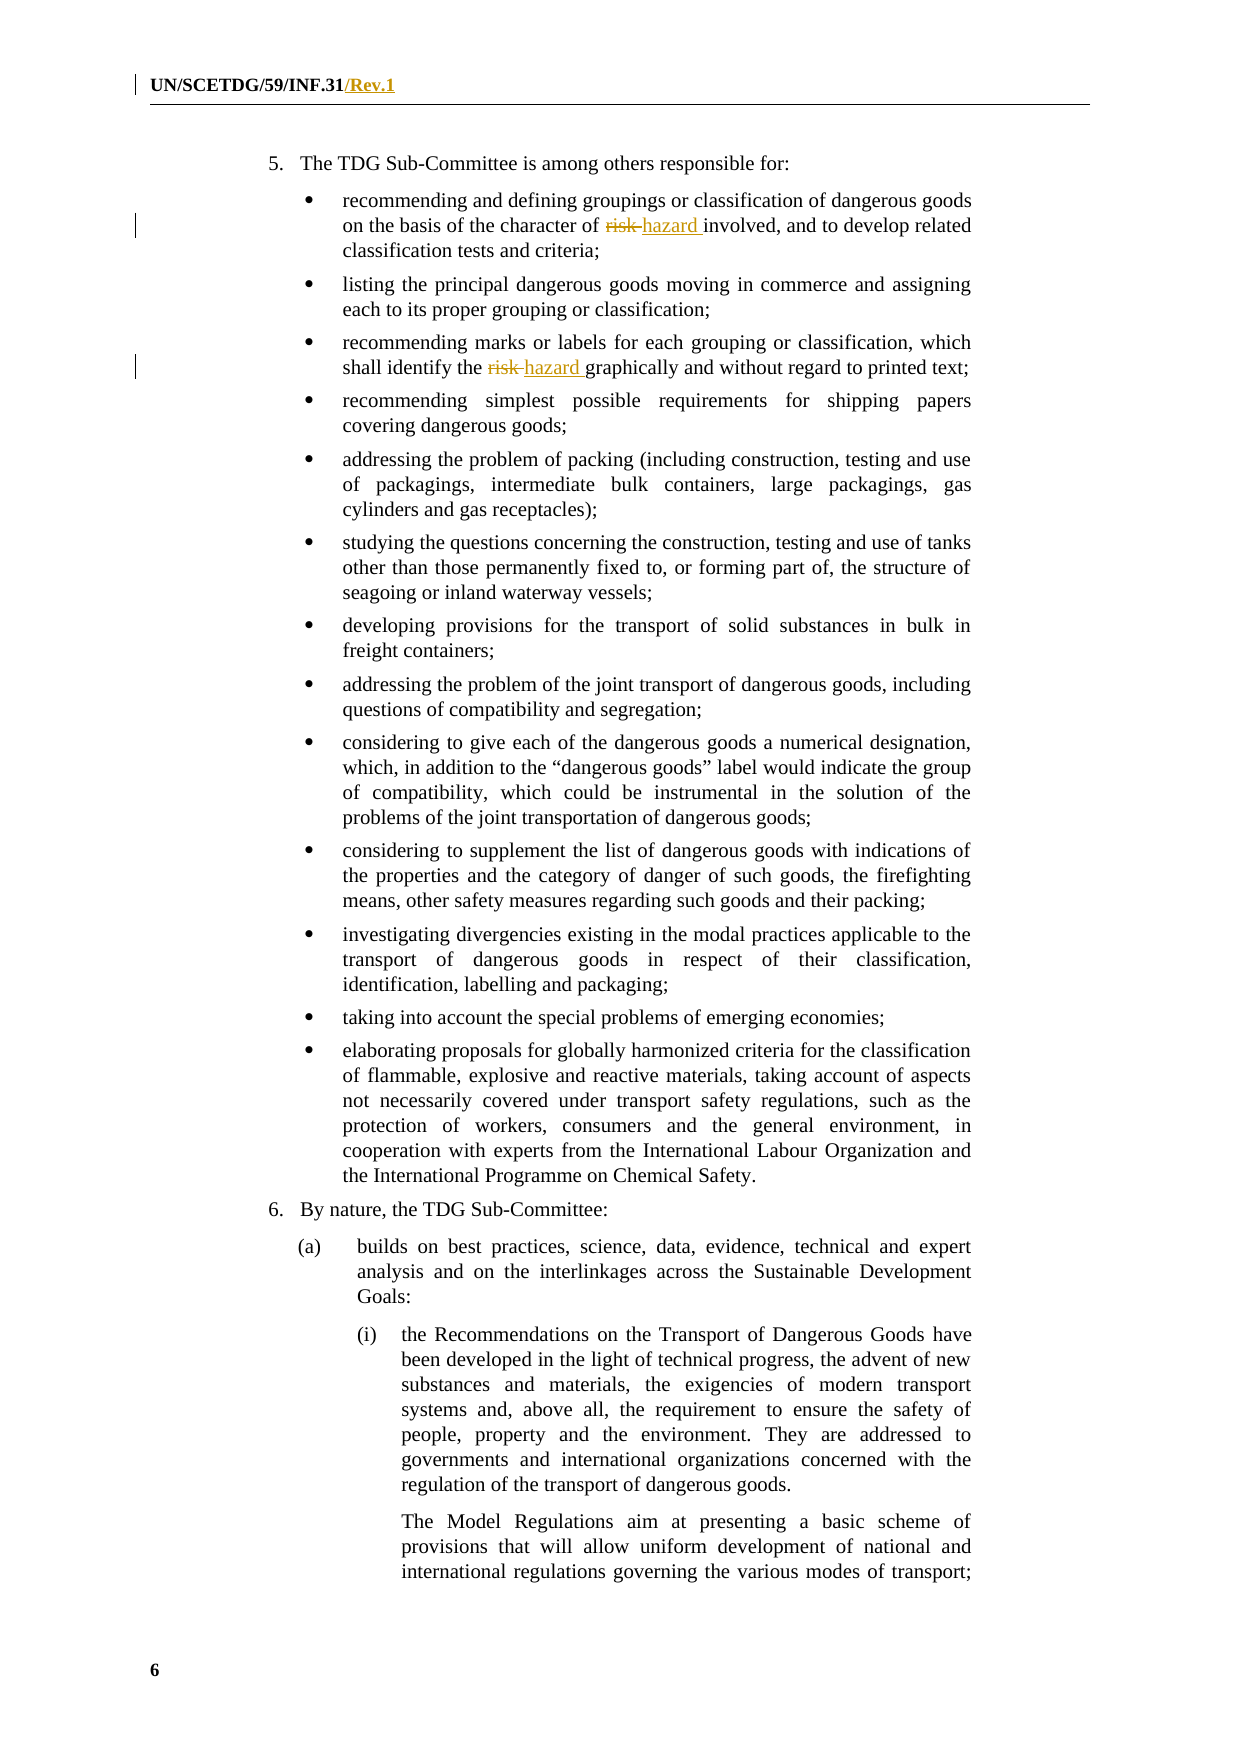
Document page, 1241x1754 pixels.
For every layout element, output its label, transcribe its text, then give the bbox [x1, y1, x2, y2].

text (i) the Recommendations on the Transport of Dangerous Goods have been developed in the light of technical progress, the advent of new substances and materials, the exigencies of modern transport systems and, above all, the requirement to ensure the safety of people, property and the environment. They are addressed to governments and international organizations concerned with the regulation of the transport of dangerous goods. [357, 1321, 972, 1496]
list addressing the problem of the joint transport of dangerous goods, including questions of compatibility and segregation; [305, 671, 972, 721]
list addressing the problem of packing (including construction, testing and use of packagings, intermediate bulk containers, large packagings, gas cylinders and gas receptacles); [305, 446, 972, 521]
list considering to supplement the list of dangerous goods with indications of the properties and the category of danger of such goods, the firefighting means, other safety measures regarding such goods and their packing; [305, 837, 972, 912]
list taking into account the special problems of emerging economies; [305, 1004, 972, 1029]
text 6. By nature, the TDG Sub-Committee: [268, 1196, 972, 1221]
list developing provisions for the transport of solid substances in bulk in freight containers; [305, 612, 972, 662]
list listing the principal dangerous goods moving in commerce and assigning each to its proper grouping or classification; [305, 271, 972, 321]
list investigating divergencies existing in the modal practices applicable to the transport of dangerous goods in respect of their classification, identification, labelling and packaging; [305, 921, 972, 996]
text (a) builds on best practices, science, data, evidence, technical and expert analysis and on the interlinkages across the Sustainable Development Goals: [298, 1233, 972, 1308]
list elaborating proposals for globally harmonized criteria for the classification of flammable, explosive and reactive materials, taking account of aspects not necessarily covered under transport safety regulations, such as the protection of workers, consumers and the general environment, in cooperation with experts from the International Labour Organization and the International Programme on Chemical Safety. [305, 1037, 972, 1187]
list recommending marks or labels for each grouping or classification, which shall identify the graphically and without regard to printed text; [305, 329, 972, 379]
list considering to give each of the dangerous goods a numerical designation, which, in addition to the “dangerous goods” label would indicate the group of compatibility, which could be instrumental in the solution of the problems of the joint transportation of dangerous goods; [305, 729, 972, 829]
text 5. The TDG Sub-Committee is among others responsible for: [268, 150, 972, 175]
list studying the questions concerning the construction, testing and use of tanks other than those permanently fixed to, or forming part of, the structure of seagoing or inland waterway vessels; [305, 529, 972, 604]
list recommending and defining groupings or classification of dangerous goods on the basis of the character of involved, and to develop related classification tests and criteria; [305, 187, 972, 262]
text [401, 1508, 972, 1583]
list recommending simplest possible requirements for shipping papers covering dangerous goods; [305, 387, 972, 437]
